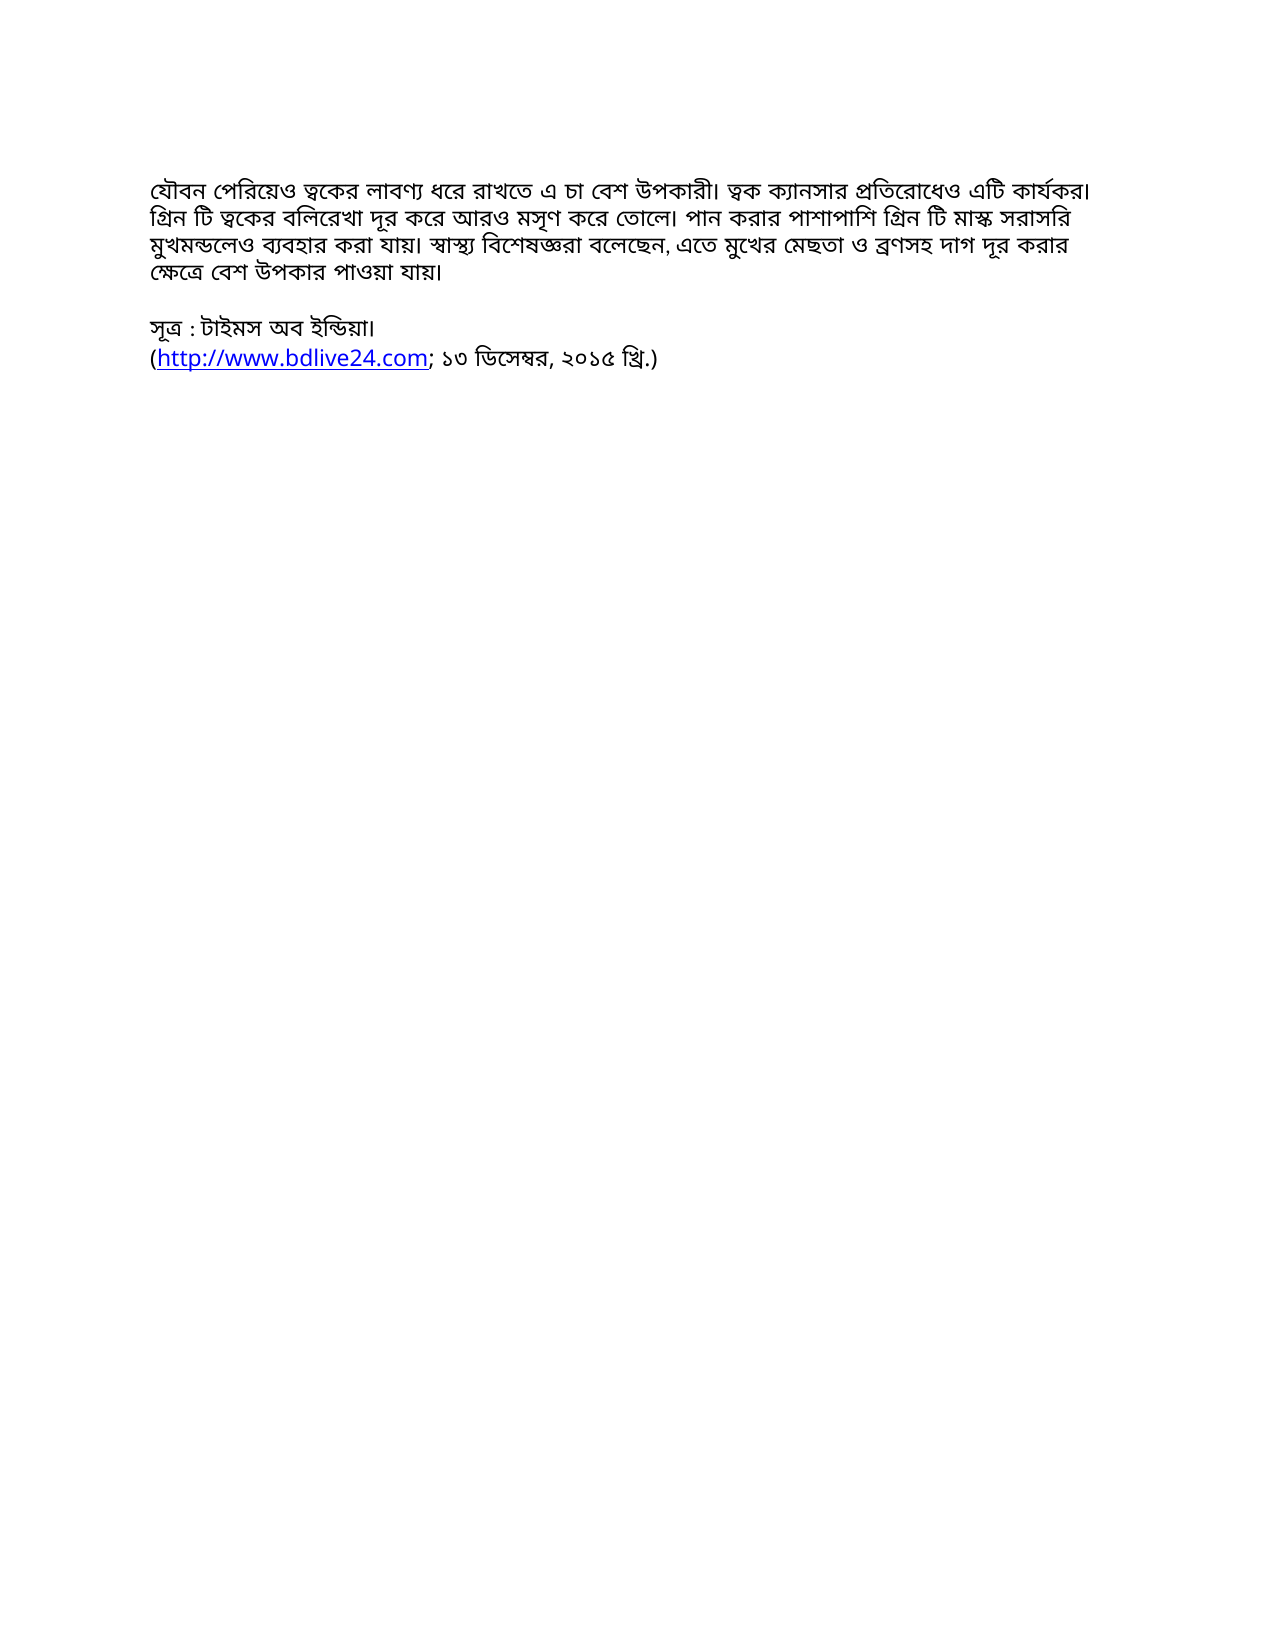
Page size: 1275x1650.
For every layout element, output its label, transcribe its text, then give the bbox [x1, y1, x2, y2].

text (http://www.bdlive24.com; ১৩ ডিসেম্বর, ২০১৫ খ্রি.) [150, 342, 1125, 401]
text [150, 150, 1125, 342]
